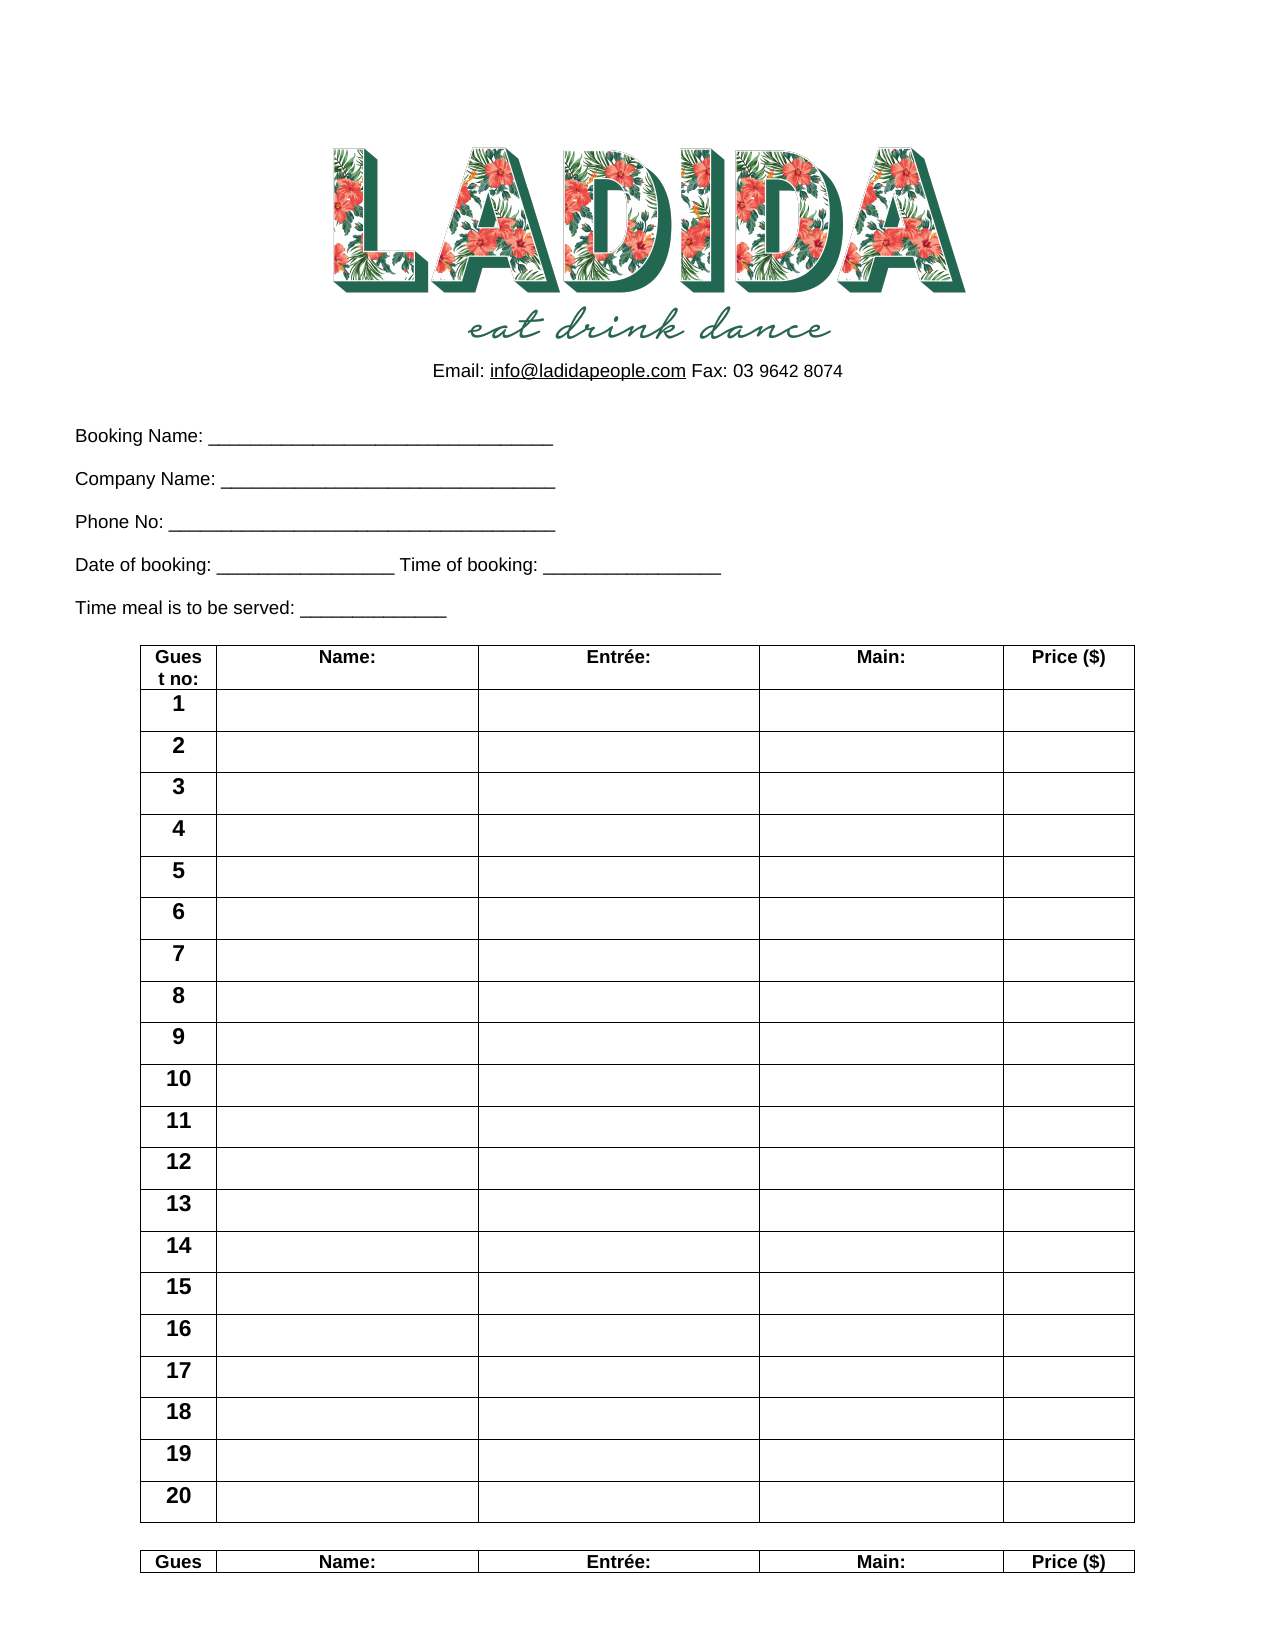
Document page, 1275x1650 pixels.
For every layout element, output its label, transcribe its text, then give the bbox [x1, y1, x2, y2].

table_cell [479, 1023, 759, 1064]
table_cell [479, 940, 759, 981]
table_cell [217, 1273, 478, 1314]
table_cell [217, 1315, 478, 1356]
table_header Name: [217, 1551, 478, 1572]
table_cell [479, 1315, 759, 1356]
table_cell [760, 982, 1003, 1022]
table_cell [760, 1065, 1003, 1106]
table_cell [1004, 898, 1134, 939]
table_cell [217, 1482, 478, 1522]
table_cell [217, 1232, 478, 1272]
table_cell 16 [141, 1315, 216, 1356]
table_cell [760, 773, 1003, 814]
table_cell [217, 1440, 478, 1481]
table_cell [1004, 690, 1134, 731]
table_cell 11 [141, 1107, 216, 1147]
table_cell [217, 1357, 478, 1397]
table_cell [217, 1065, 478, 1106]
table_cell [217, 898, 478, 939]
table_cell 5 [141, 857, 216, 897]
table_cell [217, 1107, 478, 1147]
table_cell 18 [141, 1398, 216, 1439]
table_cell [1004, 940, 1134, 981]
table_cell [479, 1440, 759, 1481]
table_cell [479, 732, 759, 772]
table_cell [760, 1232, 1003, 1272]
table_cell 4 [141, 815, 216, 856]
text Email: info@ladidapeople.com Fax: 03 9642 8074 [75, 360, 1200, 381]
table_cell [1004, 1023, 1134, 1064]
table_cell 8 [141, 982, 216, 1022]
table_cell [479, 690, 759, 731]
table_cell [479, 1482, 759, 1522]
table_cell 1 [141, 690, 216, 731]
table_cell [760, 1148, 1003, 1189]
table_cell 3 [141, 773, 216, 814]
table_cell [760, 815, 1003, 856]
table_cell [1004, 982, 1134, 1022]
picture [306, 137, 969, 339]
table_cell [1004, 1107, 1134, 1147]
table_cell [760, 732, 1003, 772]
table_cell [217, 732, 478, 772]
table_header Price ($) [1004, 1551, 1134, 1572]
table_cell [217, 982, 478, 1022]
table_header Main: [760, 646, 1003, 689]
table_cell [760, 1315, 1003, 1356]
table_cell [479, 773, 759, 814]
table_cell [1004, 1273, 1134, 1314]
table_cell 17 [141, 1357, 216, 1397]
table_cell [479, 1398, 759, 1439]
table_cell [1004, 732, 1134, 772]
table_cell [1004, 1190, 1134, 1231]
text Phone No: _____________________________________ [75, 511, 1200, 532]
table_cell [760, 1023, 1003, 1064]
table_cell [760, 1357, 1003, 1397]
table_cell [479, 1148, 759, 1189]
table_cell [760, 1398, 1003, 1439]
table_cell [479, 898, 759, 939]
table_cell [479, 1065, 759, 1106]
table_cell 9 [141, 1023, 216, 1064]
table_cell [479, 1273, 759, 1314]
table_cell [760, 940, 1003, 981]
table_cell [217, 1148, 478, 1189]
text Company Name: ________________________________ [75, 467, 1200, 489]
table_header Name: [217, 646, 478, 689]
table_cell [1004, 1232, 1134, 1272]
table_cell [479, 982, 759, 1022]
table_header Guest no: [141, 1551, 216, 1572]
table_cell [1004, 1398, 1134, 1439]
table_header Price ($) [1004, 646, 1134, 689]
table_cell [479, 857, 759, 897]
table_cell [1004, 1357, 1134, 1397]
table_cell [479, 1190, 759, 1231]
table_cell [1004, 1315, 1134, 1356]
table_header Guest no: [141, 646, 216, 689]
table_cell [1004, 1148, 1134, 1189]
table_cell 13 [141, 1190, 216, 1231]
table_cell [217, 940, 478, 981]
text Time meal is to be served: ______________ [75, 597, 1200, 618]
table_cell [760, 1482, 1003, 1522]
table_cell [760, 1273, 1003, 1314]
table_cell [217, 857, 478, 897]
table_cell [479, 1232, 759, 1272]
table_cell [1004, 857, 1134, 897]
table_cell 12 [141, 1148, 216, 1189]
text Booking Name: _________________________________ [75, 424, 1200, 446]
table_cell 20 [141, 1482, 216, 1522]
table_cell [760, 1107, 1003, 1147]
table_cell [217, 1023, 478, 1064]
table_cell [217, 773, 478, 814]
table_cell [1004, 815, 1134, 856]
table_cell [217, 815, 478, 856]
table_cell [1004, 773, 1134, 814]
table_cell 7 [141, 940, 216, 981]
table_header Entrée: [479, 646, 759, 689]
table_cell [1004, 1065, 1134, 1106]
table_cell 19 [141, 1440, 216, 1481]
table_cell [1004, 1440, 1134, 1481]
table_cell 6 [141, 898, 216, 939]
table_cell [479, 1107, 759, 1147]
table_cell [760, 1440, 1003, 1481]
table_cell [217, 690, 478, 731]
table_cell [1004, 1482, 1134, 1522]
table_cell 10 [141, 1065, 216, 1106]
table_header Main: [760, 1551, 1003, 1572]
table_cell [760, 1190, 1003, 1231]
table_cell [760, 690, 1003, 731]
table_cell [760, 898, 1003, 939]
table_cell 14 [141, 1232, 216, 1272]
table_cell 2 [141, 732, 216, 772]
table_cell [760, 857, 1003, 897]
table_cell [479, 815, 759, 856]
text Date of booking: _________________ Time of booking: _________________ [75, 554, 1200, 575]
table_cell [217, 1190, 478, 1231]
table_cell [479, 1357, 759, 1397]
table_cell 15 [141, 1273, 216, 1314]
table_cell [217, 1398, 478, 1439]
table_header Entrée: [479, 1551, 759, 1572]
